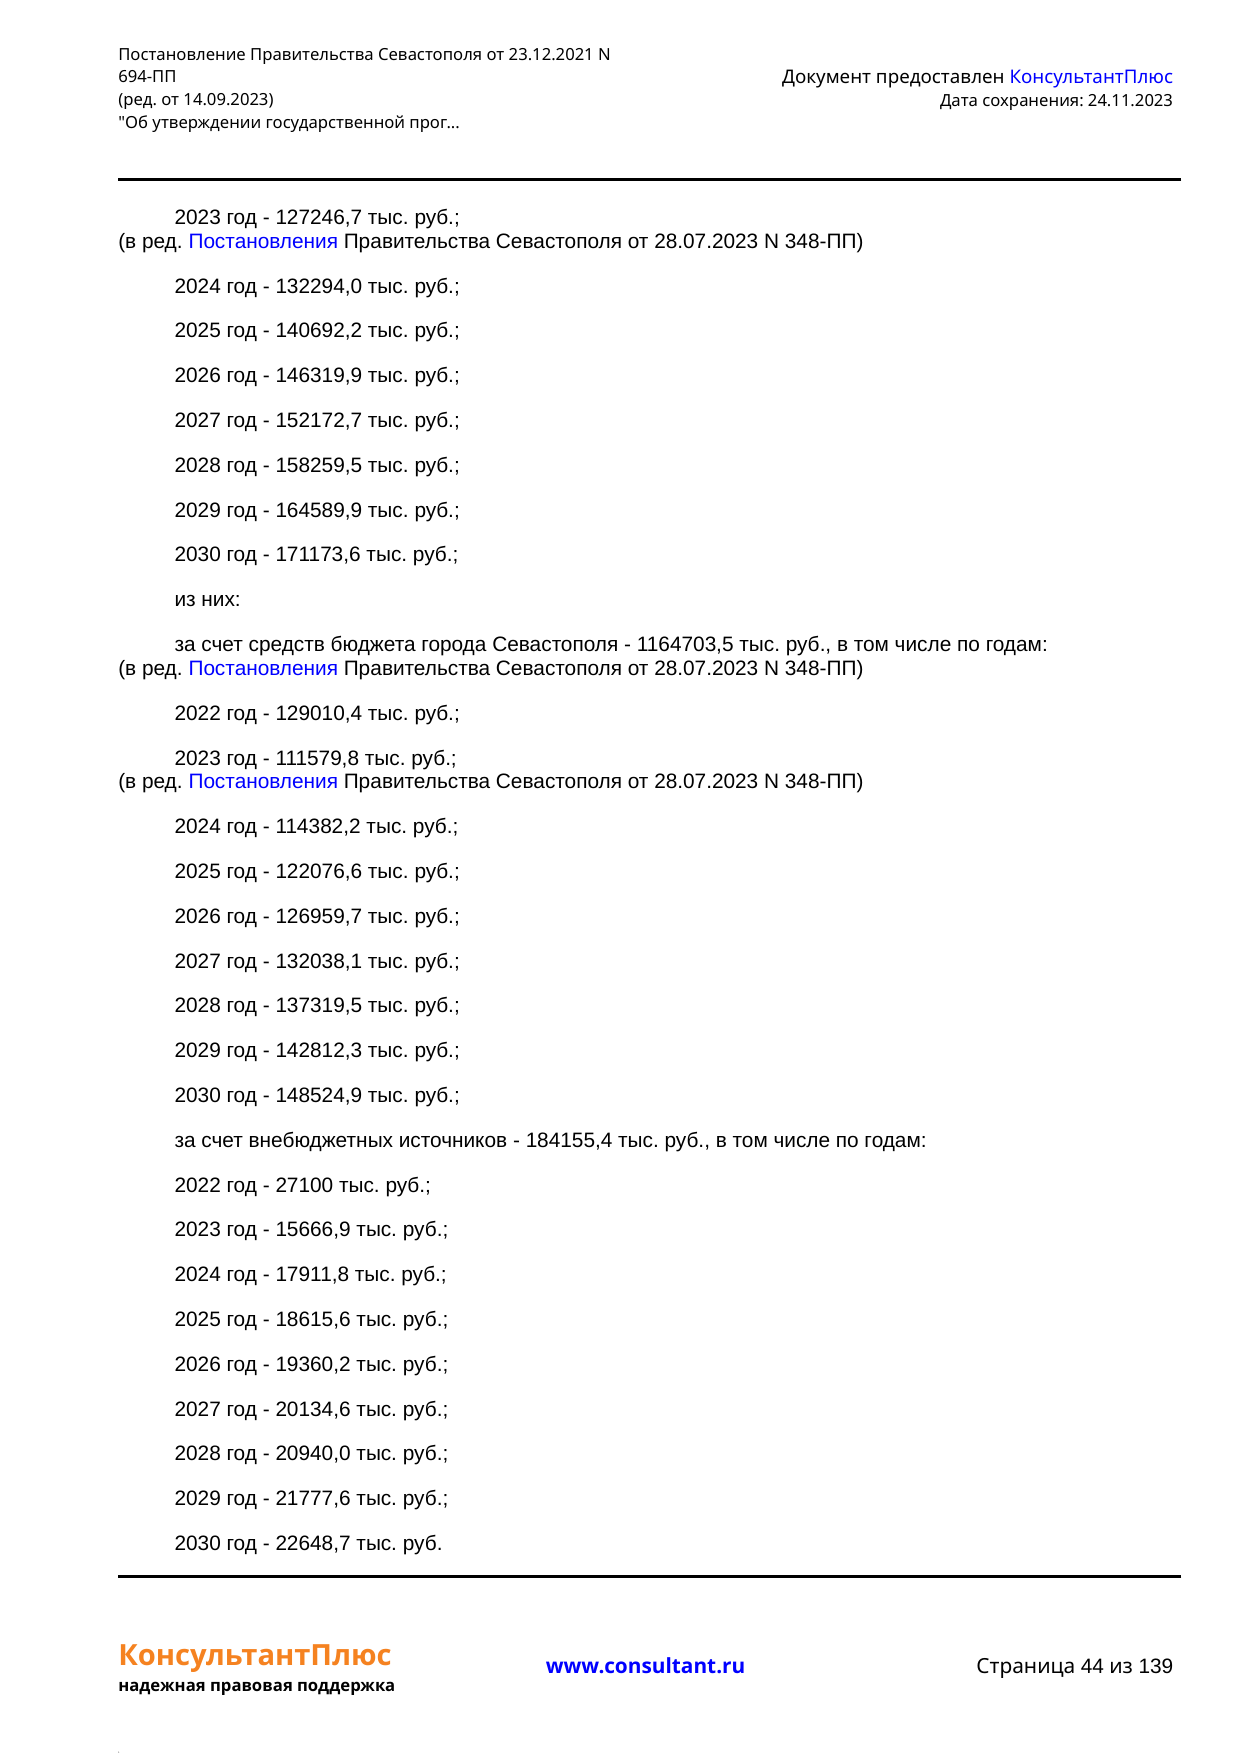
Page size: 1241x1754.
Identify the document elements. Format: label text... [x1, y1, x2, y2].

text за счет внебюджетных источников - 184155,4 тыс. руб., в том числе по годам: [118, 1128, 1181, 1152]
text 2030 год - 22648,7 тыс. руб. [118, 1531, 1181, 1555]
text за счет средств бюджета города Севастополя - 1164703,5 тыс. руб., в том числе по годам: [118, 632, 1181, 656]
text 2023 год - 111579,8 тыс. руб.; [118, 745, 1181, 769]
text 2024 год - 132294,0 тыс. руб.; [118, 273, 1181, 297]
text 2026 год - 146319,9 тыс. руб.; [118, 363, 1181, 387]
text 2027 год - 152172,7 тыс. руб.; [118, 408, 1181, 432]
text 2025 год - 122076,6 тыс. руб.; [118, 859, 1181, 883]
text (в ред. Постановления Правительства Севастополя от 28.07.2023 N 348-ПП) [118, 769, 1181, 793]
text 2023 год - 127246,7 тыс. руб.; [118, 205, 1181, 229]
text 2025 год - 18615,6 тыс. руб.; [118, 1307, 1181, 1331]
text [118, 229, 1181, 253]
text 2024 год - 17911,8 тыс. руб.; [118, 1262, 1181, 1286]
text 2029 год - 142812,3 тыс. руб.; [118, 1038, 1181, 1062]
text (в ред. Постановления Правительства Севастополя от 28.07.2023 N 348-ПП) [118, 656, 1181, 680]
text 2028 год - 137319,5 тыс. руб.; [118, 993, 1181, 1017]
text 2027 год - 132038,1 тыс. руб.; [118, 948, 1181, 972]
text 2027 год - 20134,6 тыс. руб.; [118, 1396, 1181, 1420]
text 2022 год - 27100 тыс. руб.; [118, 1172, 1181, 1196]
text 2024 год - 114382,2 тыс. руб.; [118, 814, 1181, 838]
text 2028 год - 158259,5 тыс. руб.; [118, 453, 1181, 477]
text 2030 год - 171173,6 тыс. руб.; [118, 542, 1181, 566]
text 2030 год - 148524,9 тыс. руб.; [118, 1083, 1181, 1107]
text 2026 год - 126959,7 тыс. руб.; [118, 904, 1181, 928]
text из них: [118, 587, 1181, 611]
text 2029 год - 164589,9 тыс. руб.; [118, 497, 1181, 521]
text 2025 год - 140692,2 тыс. руб.; [118, 318, 1181, 342]
text 2028 год - 20940,0 тыс. руб.; [118, 1441, 1181, 1465]
text 2022 год - 129010,4 тыс. руб.; [118, 701, 1181, 724]
text 2026 год - 19360,2 тыс. руб.; [118, 1352, 1181, 1376]
text 2023 год - 15666,9 тыс. руб.; [118, 1217, 1181, 1241]
text 2029 год - 21777,6 тыс. руб.; [118, 1486, 1181, 1510]
